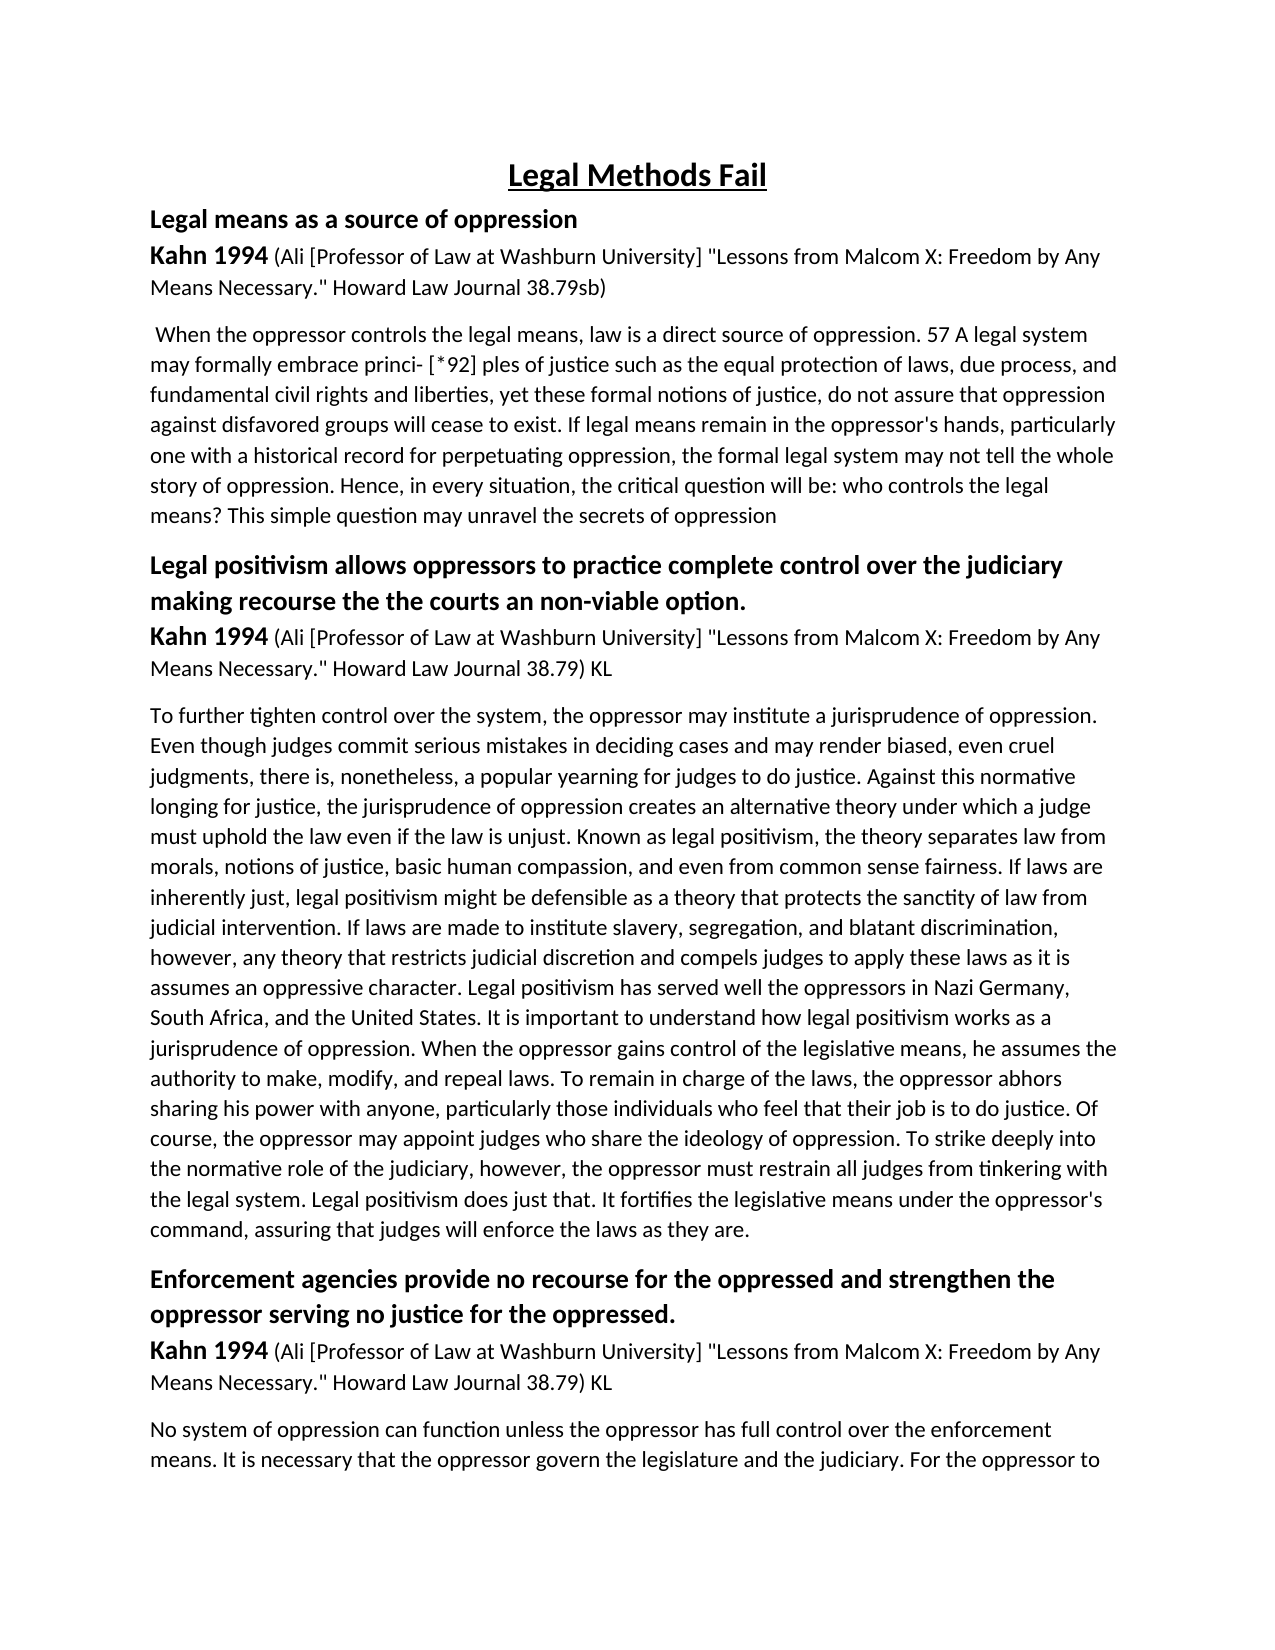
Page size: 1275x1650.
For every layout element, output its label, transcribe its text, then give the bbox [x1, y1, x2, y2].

text Kahn 1994 (Ali [Professor of Law at Washburn University] "Lessons from Malcom X: Freedom by Any Means Necessary." Howard Law Journal 38.79) KL [150, 619, 1125, 683]
text Kahn 1994 (Ali [Professor of Law at Washburn University] "Lessons from Malcom X: Freedom by Any Means Necessary." Howard Law Journal 38.79sb) [150, 238, 1125, 301]
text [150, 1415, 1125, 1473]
subtitle Enforcement agencies provide no recourse for the oppressed and strengthen the oppressor serving no justice for the oppressed. [150, 1262, 1125, 1331]
subtitle Legal Methods Fail [150, 154, 1125, 195]
text When the oppressor controls the legal means, law is a direct source of oppression. 57 A legal system may formally embrace princi- [*92] ples of justice such as the equal protection of laws, due process, and fundamental civil rights and liberties, yet these formal notions of justice, do not assure that oppression against disfavored groups will cease to exist. If legal means remain in the oppressor's hands, particularly one with a historical record for perpetuating oppression, the formal legal system may not tell the whole story of oppression. Hence, in every situation, the critical question will be: who controls the legal means? This simple question may unravel the secrets of oppression [150, 320, 1125, 529]
text To further tighten control over the system, the oppressor may institute a jurisprudence of oppression. Even though judges commit serious mistakes in deciding cases and may render biased, even cruel judgments, there is, nonetheless, a popular yearning for judges to do justice. Against this normative longing for justice, the jurisprudence of oppression creates an alternative theory under which a judge must uphold the law even if the law is unjust. Known as legal positivism, the theory separates law from morals, notions of justice, basic human compassion, and even from common sense fairness. If laws are inherently just, legal positivism might be defensible as a theory that protects the sanctity of law from judicial intervention. If laws are made to institute slavery, segregation, and blatant discrimination, however, any theory that restricts judicial discretion and compels judges to apply these laws as it is assumes an oppressive character. Legal positivism has served well the oppressors in Nazi Germany, South Africa, and the United States. It is important to understand how legal positivism works as a jurisprudence of oppression. When the oppressor gains control of the legislative means, he assumes the authority to make, modify, and repeal laws. To remain in charge of the laws, the oppressor abhors sharing his power with anyone, particularly those individuals who feel that their job is to do justice. Of course, the oppressor may appoint judges who share the ideology of oppression. To strike deeply into the normative role of the judiciary, however, the oppressor must restrain all judges from tinkering with the legal system. Legal positivism does just that. It fortifies the legislative means under the oppressor's command, assuring that judges will enforce the laws as they are. [150, 701, 1125, 1243]
text Kahn 1994 (Ali [Professor of Law at Washburn University] "Lessons from Malcom X: Freedom by Any Means Necessary." Howard Law Journal 38.79) KL [150, 1333, 1125, 1396]
subtitle Legal positivism allows oppressors to practice complete control over the judiciary making recourse the the courts an non-viable option. [150, 548, 1125, 617]
subtitle Legal means as a source of oppression [150, 202, 1125, 235]
